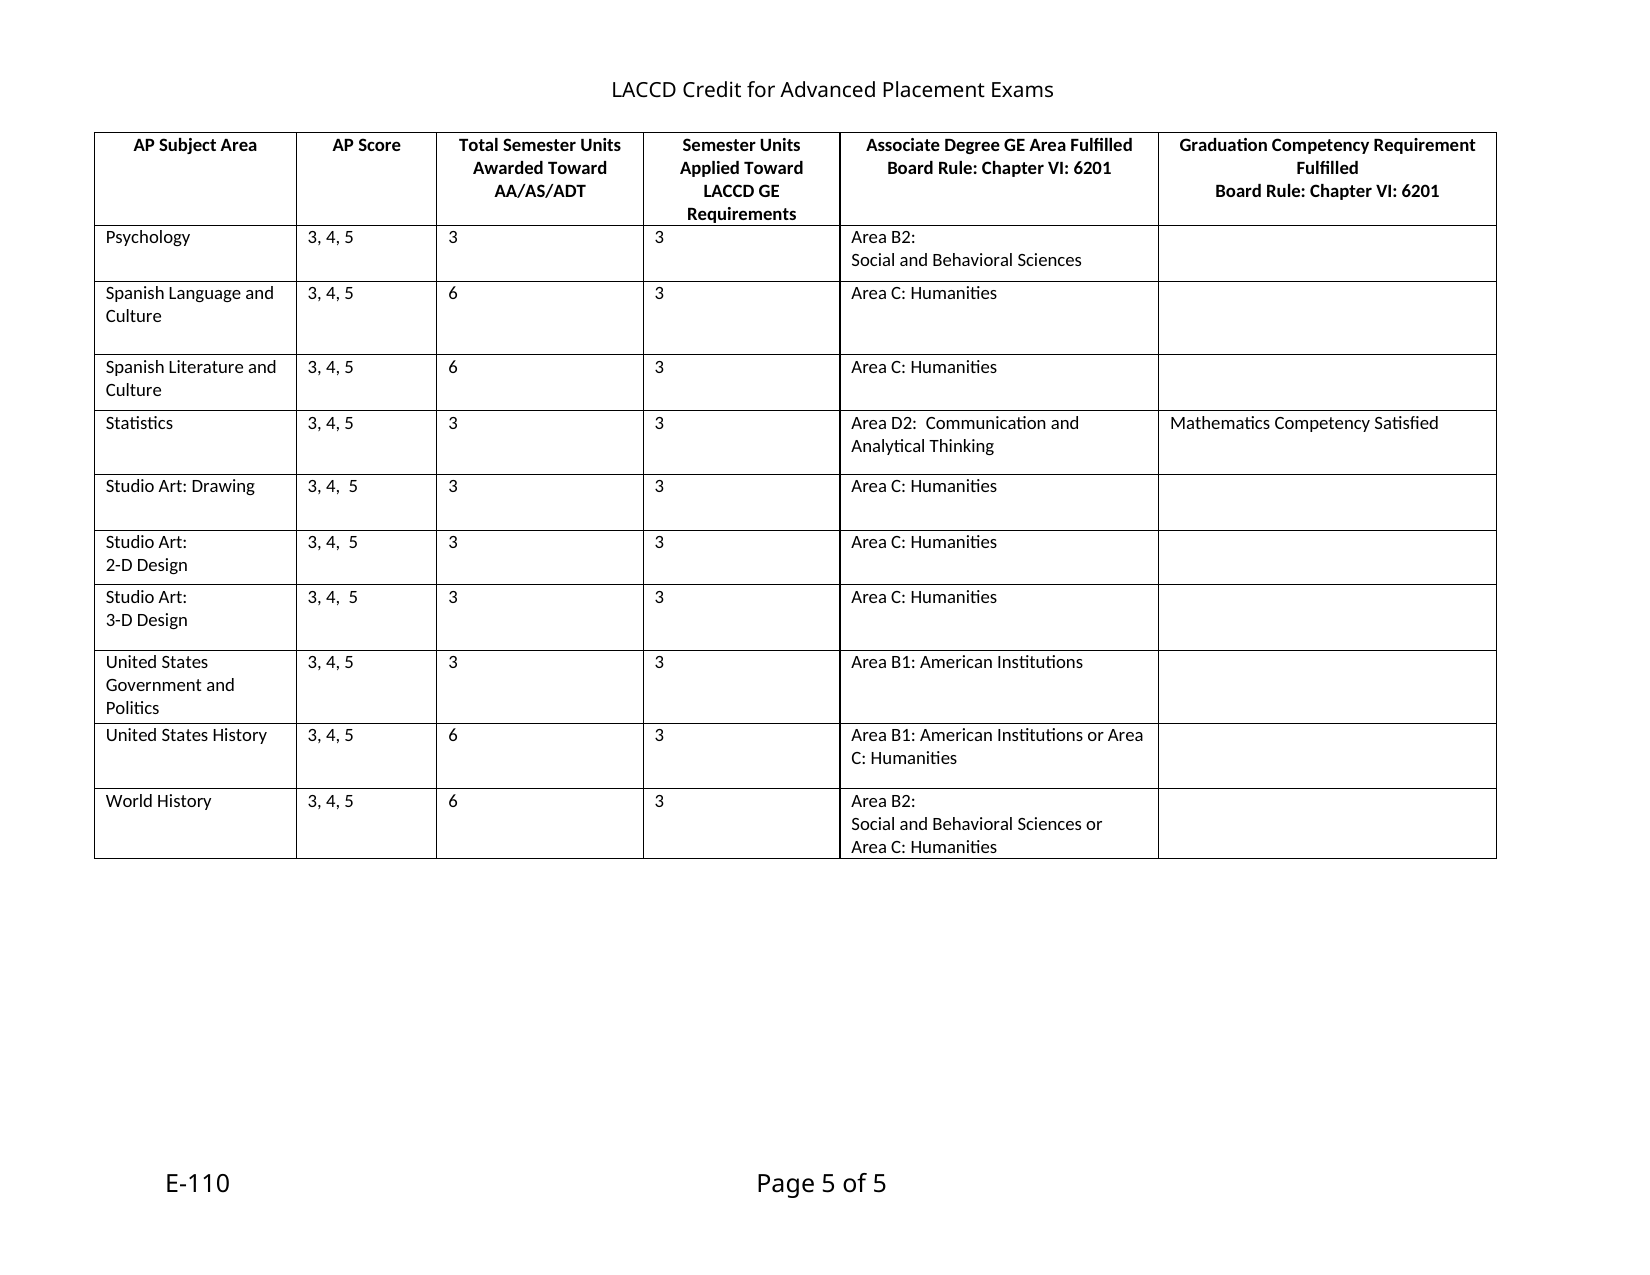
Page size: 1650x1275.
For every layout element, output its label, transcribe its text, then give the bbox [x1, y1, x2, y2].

table_cell United States History [95, 724, 296, 788]
table_cell 3, 4, 5 [297, 585, 436, 649]
table_cell 3, 4, 5 [297, 475, 436, 530]
table_cell Spanish Literature and Culture [95, 355, 296, 410]
table_cell 3, 4, 5 [297, 411, 436, 473]
table_header AP Subject Area [95, 133, 296, 224]
table_cell [1159, 724, 1496, 788]
table_cell Area C: Humanities [841, 475, 1158, 530]
table_cell 6 [437, 724, 643, 788]
table_header Associate Degree GE Area Fulfilled Board Rule: Chapter VI: 6201 [841, 133, 1158, 224]
table_cell Spanish Language and Culture [95, 282, 296, 354]
table_cell 3 [437, 411, 643, 473]
table_cell 6 [437, 355, 643, 410]
table_cell 3, 4, 5 [297, 282, 436, 354]
table_cell Area C: Humanities [841, 585, 1158, 649]
table_cell [1159, 282, 1496, 354]
table_cell Mathematics Competency Satisfied [1159, 411, 1496, 473]
table_cell [1159, 475, 1496, 530]
table_cell 3, 4, 5 [297, 651, 436, 722]
table_cell World History [95, 789, 296, 858]
table_cell Area C: Humanities [841, 355, 1158, 410]
table_cell 3, 4, 5 [297, 355, 436, 410]
table_cell United States Government and Politics [95, 651, 296, 722]
table_cell 3 [644, 585, 839, 649]
table_cell 3 [644, 226, 839, 281]
table_cell Area C: Humanities [841, 282, 1158, 354]
table_cell 3 [437, 531, 643, 584]
table_cell Psychology [95, 226, 296, 281]
table_header Graduation Competency Requirement Fulfilled Board Rule: Chapter VI: 6201 [1159, 133, 1496, 224]
table_cell 3, 4, 5 [297, 226, 436, 281]
table_cell 3 [644, 282, 839, 354]
table_cell 3 [644, 411, 839, 473]
table_cell [1159, 531, 1496, 584]
table_cell 3 [644, 355, 839, 410]
table_cell Area B2: Social and Behavioral Sciences or Area C: Humanities [841, 789, 1158, 858]
table_cell 3 [644, 724, 839, 788]
table_cell 3, 4, 5 [297, 789, 436, 858]
table_header Total Semester Units Awarded Toward AA/AS/ADT [437, 133, 643, 224]
table_cell Area B1: American Institutions [841, 651, 1158, 722]
table_cell [1159, 651, 1496, 722]
table_cell Studio Art: 2-D Design [95, 531, 296, 584]
table_cell 6 [437, 282, 643, 354]
table_cell 3 [437, 585, 643, 649]
table_cell Area B2: Social and Behavioral Sciences [841, 226, 1158, 281]
table_cell Area C: Humanities [841, 531, 1158, 584]
table_cell Statistics [95, 411, 296, 473]
table_cell [1159, 585, 1496, 649]
table_cell 3 [644, 531, 839, 584]
table_cell Area B1: American Institutions or Area C: Humanities [841, 724, 1158, 788]
table_cell 3 [437, 226, 643, 281]
table_cell Studio Art: Drawing [95, 475, 296, 530]
table_cell [1159, 226, 1496, 281]
table_cell 3 [644, 789, 839, 858]
table_cell [1159, 789, 1496, 858]
table_cell [1159, 355, 1496, 410]
table_cell Studio Art: 3-D Design [95, 585, 296, 649]
table_cell 3, 4, 5 [297, 531, 436, 584]
table_cell 3 [437, 475, 643, 530]
table_header Semester Units Applied Toward LACCD GE Requirements [644, 133, 839, 224]
table_header AP Score [297, 133, 436, 224]
table_cell Area D2: Communication and Analytical Thinking [841, 411, 1158, 473]
table_cell 3, 4, 5 [297, 724, 436, 788]
table_cell 3 [644, 475, 839, 530]
table_cell 3 [644, 651, 839, 722]
table_cell 3 [437, 651, 643, 722]
table_cell 6 [437, 789, 643, 858]
